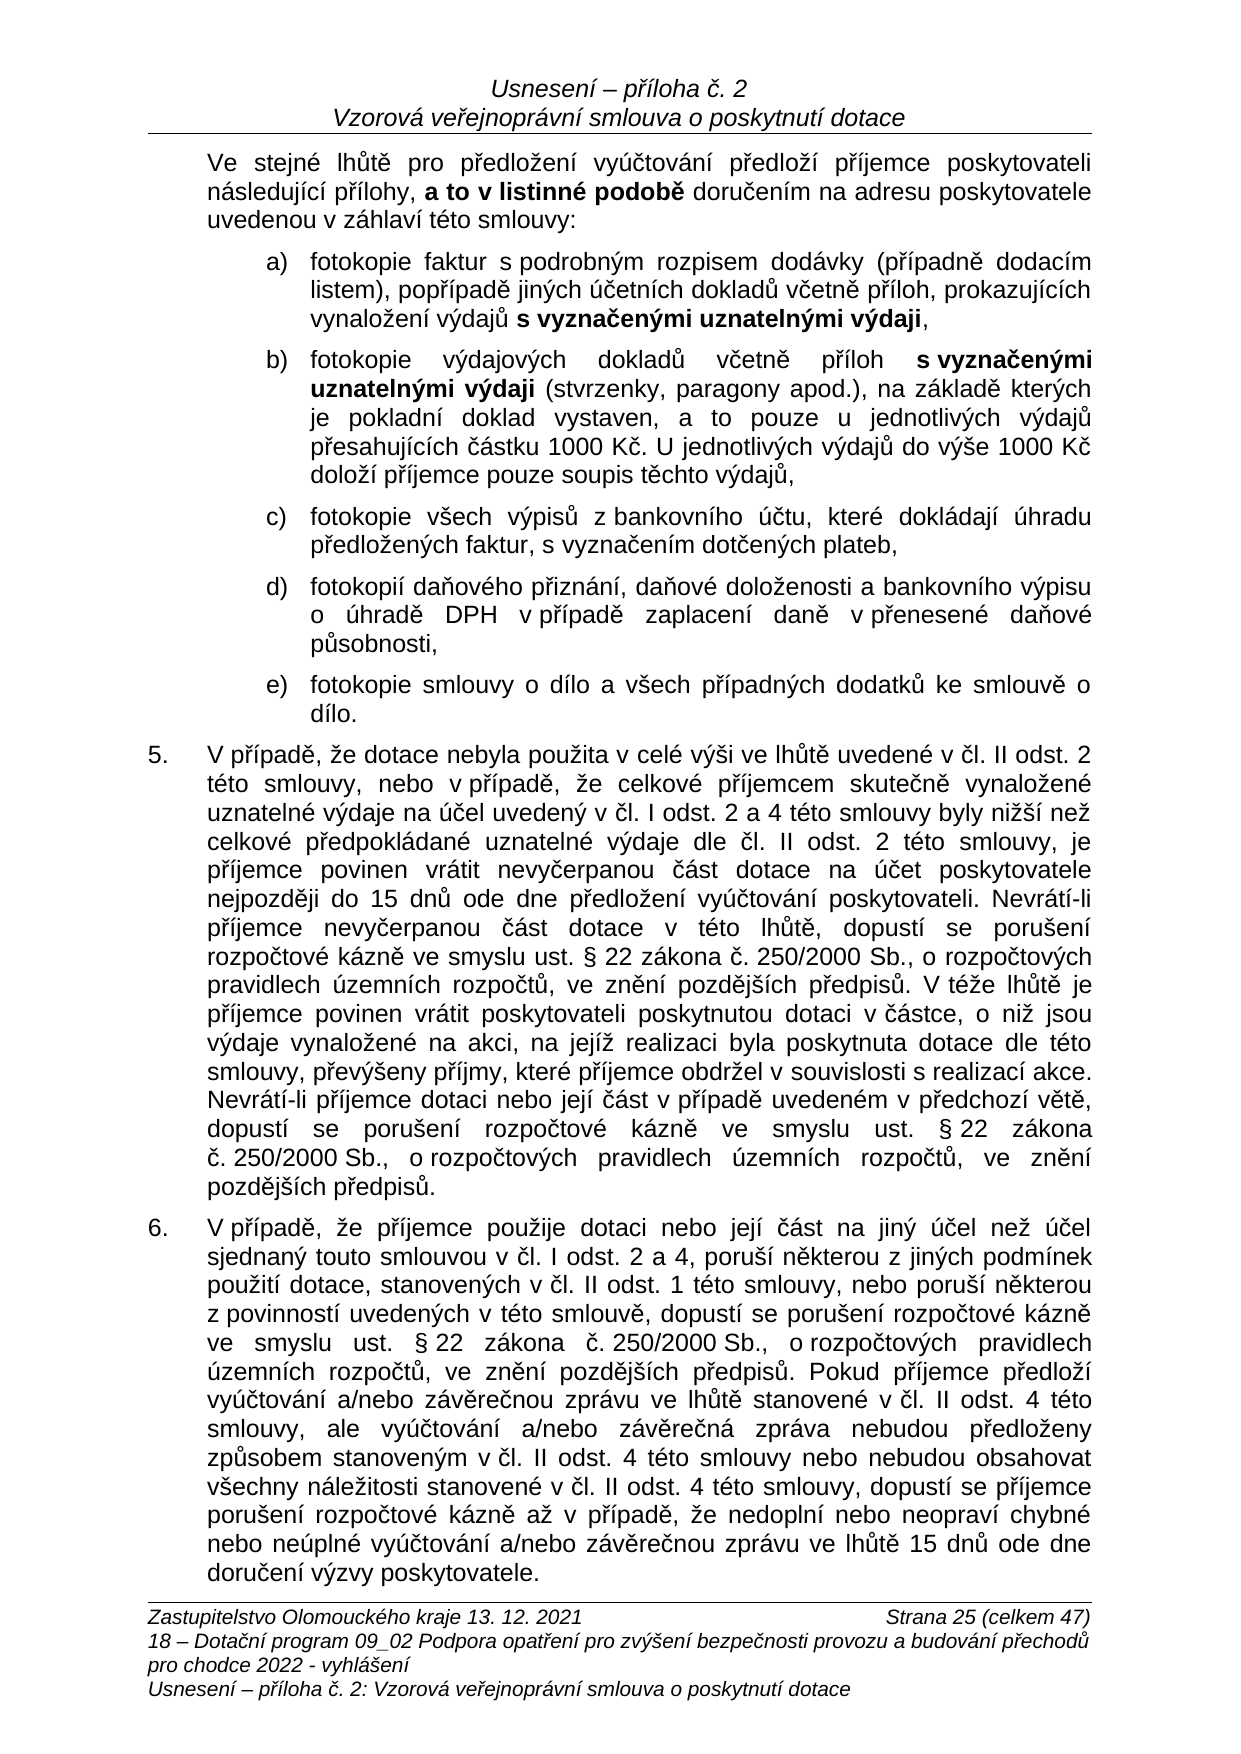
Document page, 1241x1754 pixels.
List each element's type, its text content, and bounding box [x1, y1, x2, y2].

list fotokopie smlouvy o dílo a všech případných dodatků ke smlouvě o dílo. [266, 670, 1092, 728]
text Ve stejné lhůtě pro předložení vyúčtování předloží příjemce poskytovateli následující přílohy, a to v listinné podobě doručením na adresu poskytovatele uvedenou v záhlaví této smlouvy: [207, 148, 1092, 234]
list fotokopií daňového přiznání, daňové doloženosti a bankovního výpisu o úhradě DPH v případě zaplacení daně v přenesené daňové působnosti, [266, 571, 1092, 658]
list fotokopie faktur s podrobným rozpisem dodávky (případně dodacím listem), popřípadě jiných účetních dokladů včetně příloh, prokazujících vynaložení výdajů s vyznačenými uznatelnými výdaji, [266, 246, 1092, 333]
list fotokopie všech výpisů z bankovního účtu, které dokládají úhradu předložených faktur, s vyznačením dotčených plateb, [266, 501, 1092, 559]
list fotokopie výdajových dokladů včetně příloh s vyznačenými uznatelnými výdaji (stvrzenky, paragony apod.), na základě kterých je pokladní doklad vystaven, a to pouze u jednotlivých výdajů přesahujících částku 1000 Kč. U jednotlivých výdajů do výše 1000 Kč doloží příjemce pouze soupis těchto výdajů, [266, 345, 1092, 489]
list V případě, že dotace nebyla použita v celé výši ve lhůtě uvedené v čl. II odst. 2 této smlouvy, nebo v případě, že celkové příjemcem skutečně vynaložené uznatelné výdaje na účel uvedený v čl. I odst. 2 a 4 této smlouvy byly nižší než celkové předpokládané uznatelné výdaje dle čl. II odst. 2 této smlouvy, je příjemce povinen vrátit nevyčerpanou část dotace na účet poskytovatele nejpozději do 15 dnů ode dne předložení vyúčtování poskytovateli. Nevrátí-li příjemce nevyčerpanou část dotace v této lhůtě, dopustí se porušení rozpočtové kázně ve smyslu ust. § 22 zákona č. 250/2000 Sb., o rozpočtových pravidlech územních rozpočtů, ve znění pozdějších předpisů. V téže lhůtě je příjemce povinen vrátit poskytovateli poskytnutou dotaci v částce, o niž jsou výdaje vynaložené na akci, na jejíž realizaci byla poskytnuta dotace dle této smlouvy, převýšeny příjmy, které příjemce obdržel v souvislosti s realizací akce. Nevrátí-li příjemce dotaci nebo její část v případě uvedeném v předchozí větě, dopustí se porušení rozpočtové kázně ve smyslu ust. § 22 zákona č. 250/2000 Sb., o rozpočtových pravidlech územních rozpočtů, ve znění pozdějších předpisů. [148, 740, 1092, 1200]
list V případě, že příjemce použije dotaci nebo její část na jiný účel než účel sjednaný touto smlouvou v čl. I odst. 2 a 4, poruší některou z jiných podmínek použití dotace, stanovených v čl. II odst. 1 této smlouvy, nebo poruší některou z povinností uvedených v této smlouvě, dopustí se porušení rozpočtové kázně ve smyslu ust. § 22 zákona č. 250/2000 Sb., o rozpočtových pravidlech územních rozpočtů, ve znění pozdějších předpisů. Pokud příjemce předloží vyúčtování a/nebo závěrečnou zprávu ve lhůtě stanovené v čl. II odst. 4 této smlouvy, ale vyúčtování a/nebo závěrečná zpráva nebudou předloženy způsobem stanoveným v čl. II odst. 4 této smlouvy nebo nebudou obsahovat všechny náležitosti stanovené v čl. II odst. 4 této smlouvy, dopustí se příjemce porušení rozpočtové kázně až v případě, že nedoplní nebo neopraví chybné nebo neúplné vyúčtování a/nebo závěrečnou zprávu ve lhůtě 15 dnů ode dne doručení výzvy poskytovatele. [148, 1213, 1092, 1586]
